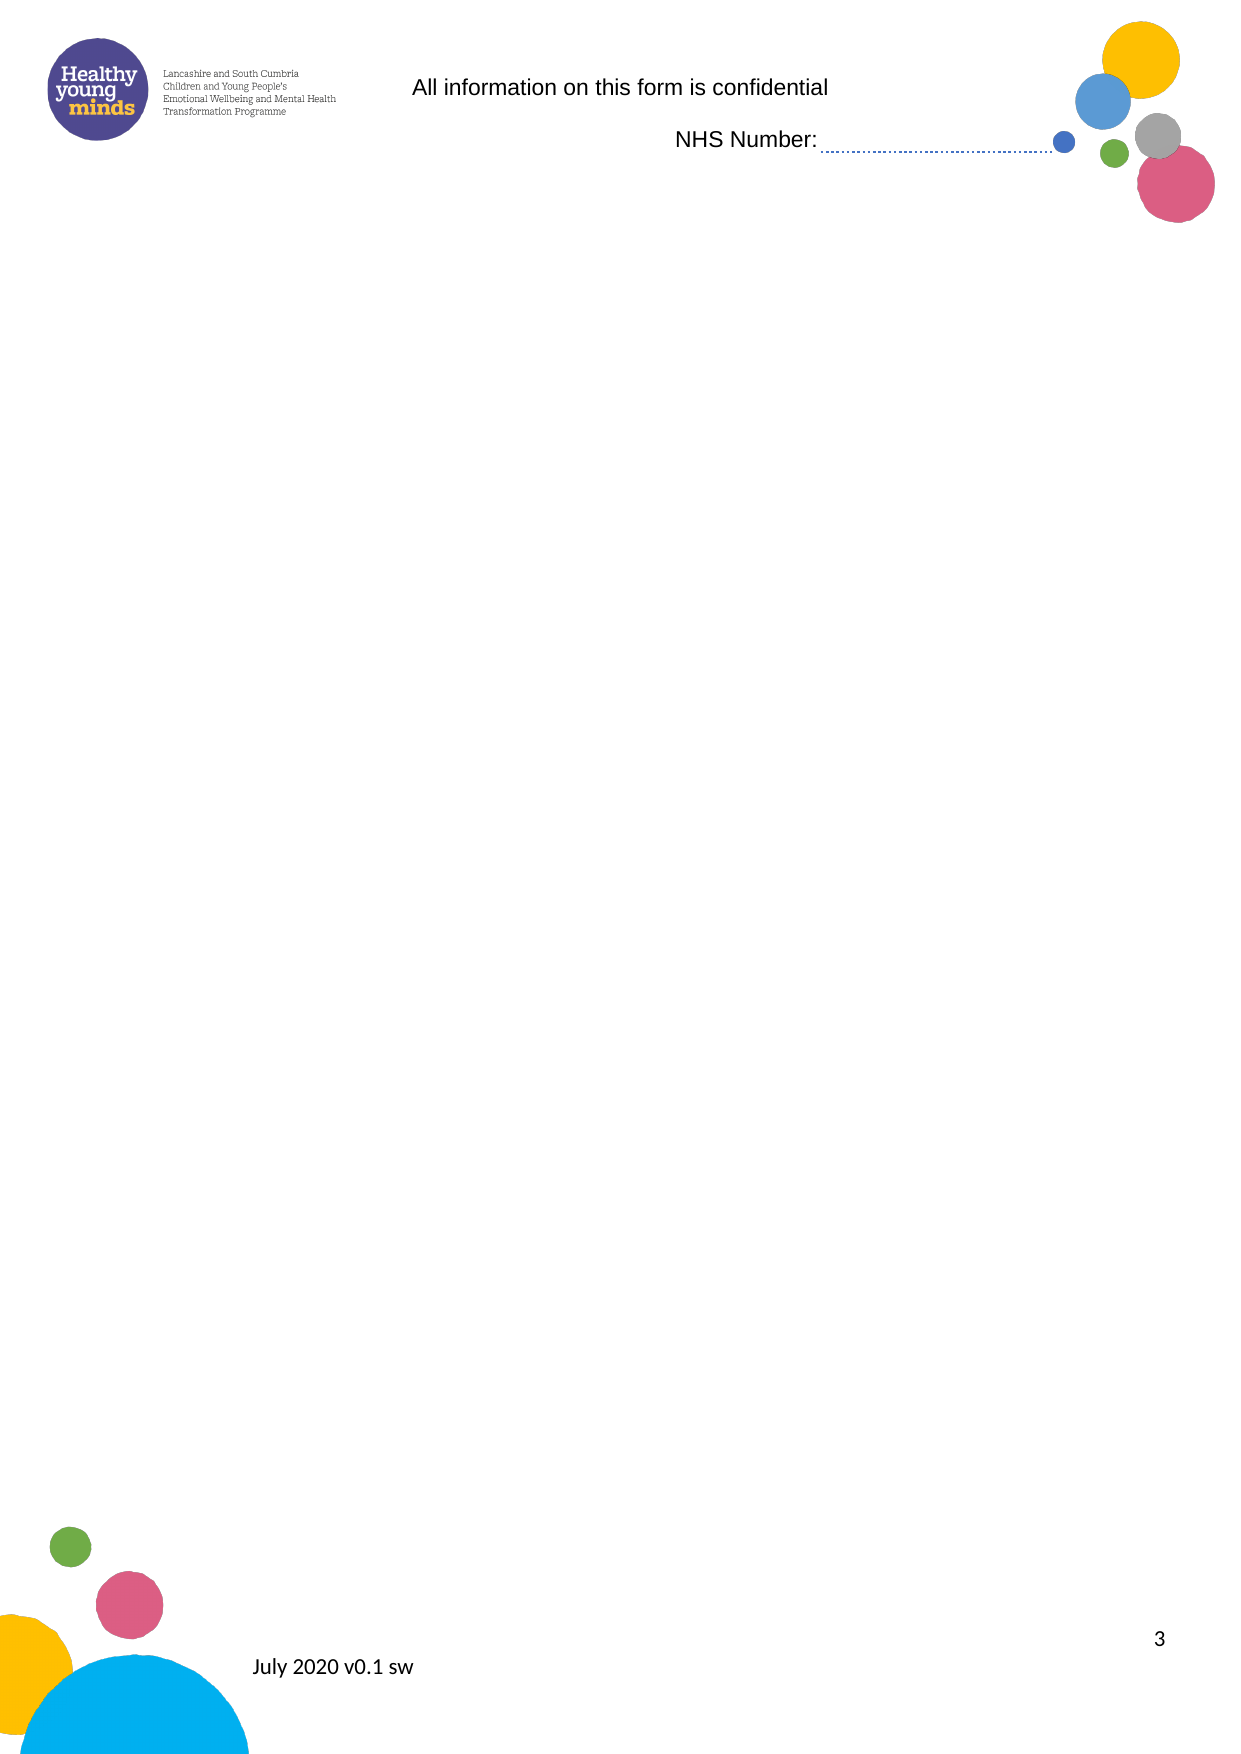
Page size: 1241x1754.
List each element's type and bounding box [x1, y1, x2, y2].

picture [0, 1609, 260, 1754]
picture [1052, 18, 1218, 226]
picture [1099, 138, 1130, 169]
picture [47, 38, 336, 141]
picture [48, 1525, 166, 1642]
